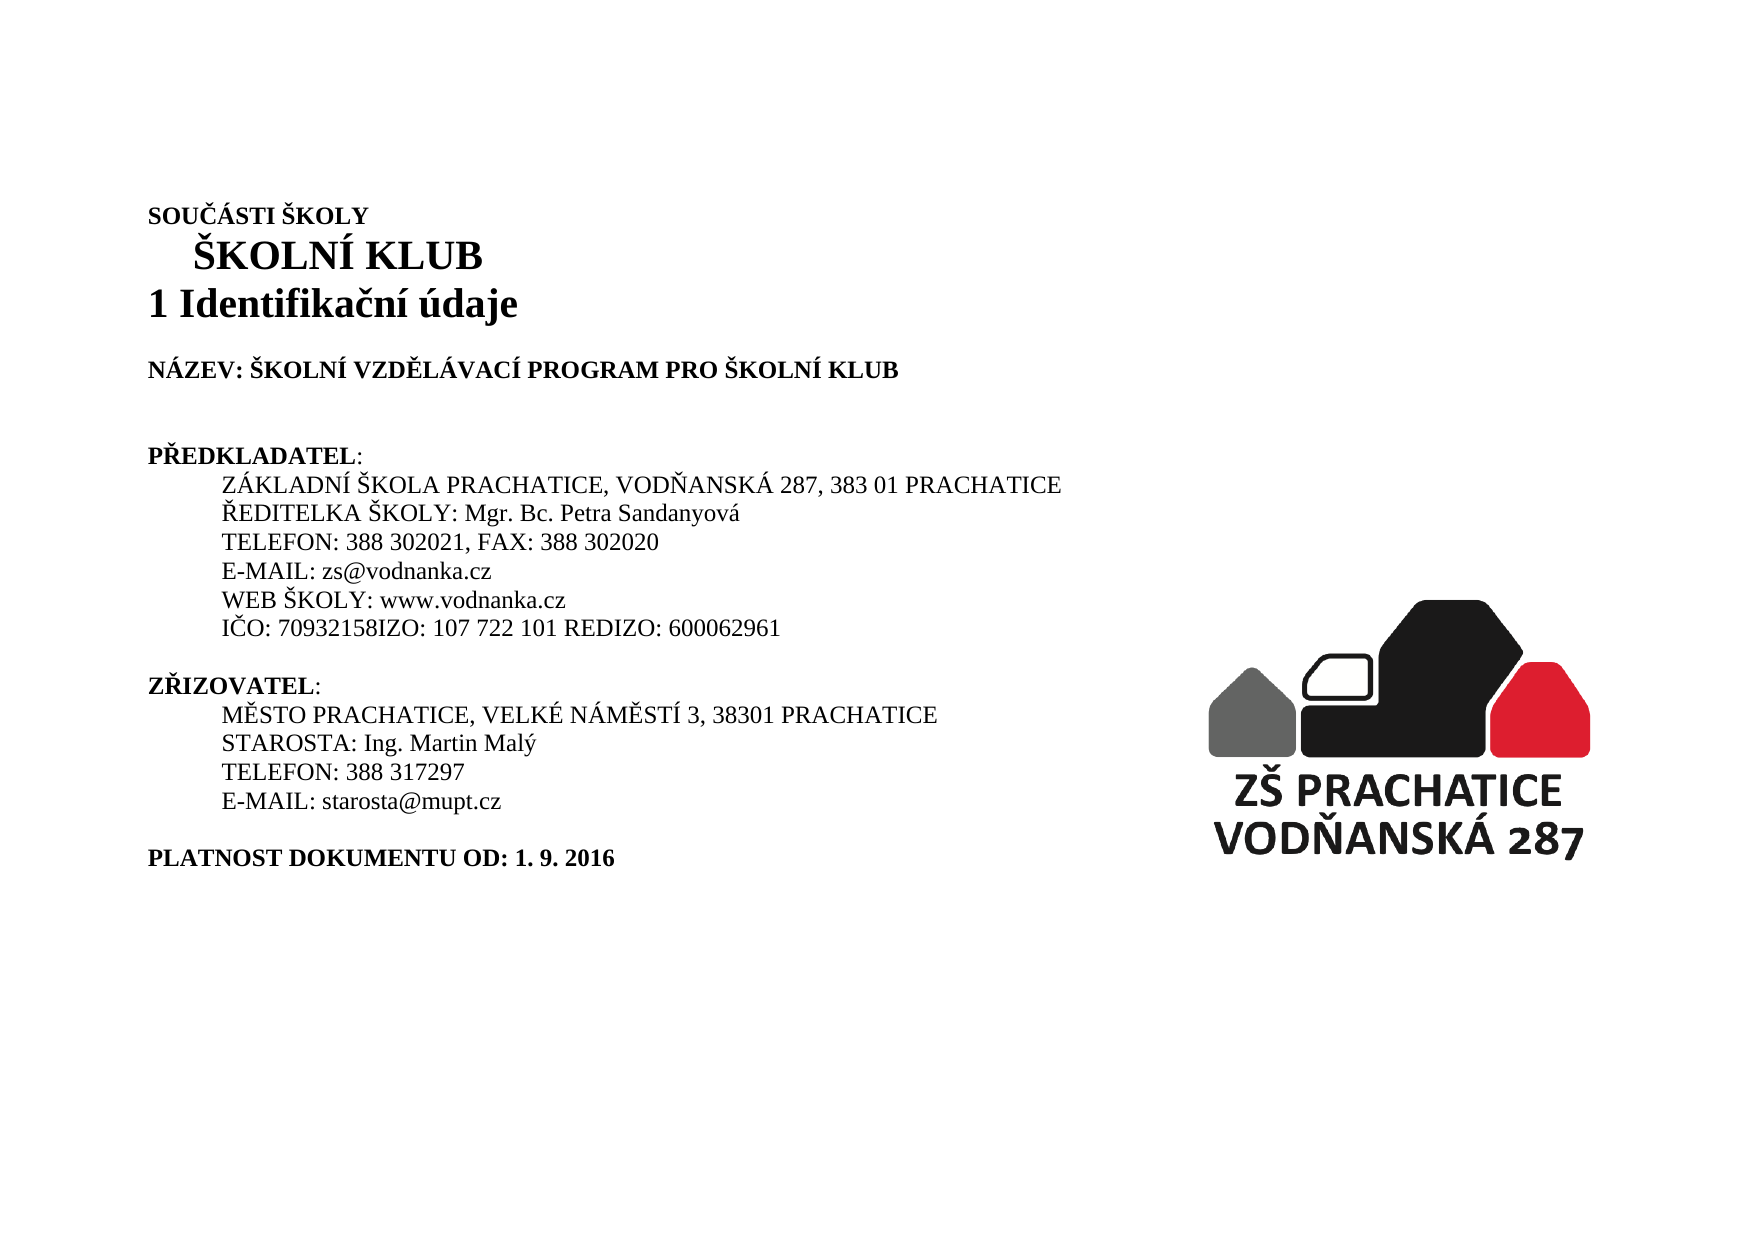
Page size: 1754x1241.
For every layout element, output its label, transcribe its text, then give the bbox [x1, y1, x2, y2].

text sOUČÁSTI ŠKOLY [148, 201, 1606, 230]
text E-MAIL: starosta@mupt.cz [148, 786, 1606, 815]
text PLATNOST DOKUMENTU OD: 1. 9. 2016 [148, 843, 1606, 872]
text NÁZEV: ŠKOLNÍ VZDĚLÁVACÍ PROGRAM PRO ŠKOLNÍ KLUB [148, 355, 1606, 383]
text PŘEDKLADATEL: [148, 441, 1606, 470]
text IČO: 70932158IZO: 107 722 101 REDIZO: 600062961 [148, 613, 1606, 642]
text TELEFON: 388 317297 [148, 757, 1606, 786]
subtitle ŠKOLNÍ KLUB [193, 230, 1606, 278]
text STAROSTA: Ing. Martin Malý [148, 728, 1606, 757]
text WEB ŠKOLY: www.vodnanka.cz [148, 585, 1606, 613]
subtitle 1 Identifikační údaje [148, 278, 1606, 326]
text MĚSTO PRACHATICE, VELKÉ NÁMĚSTÍ 3, 38301 PRACHATICE [148, 700, 1606, 728]
picture [1088, 517, 1710, 949]
text ZŘIZOVATEL: [148, 671, 1606, 700]
text E-MAIL: zs@vodnanka.cz [148, 556, 1606, 585]
text ŘEDITELKA ŠKOLY: Mgr. Bc. Petra Sandanyová [148, 498, 1606, 527]
text TELEFON: 388 302021, FAX: 388 302020 [148, 527, 1606, 556]
text ZÁKLADNÍ ŠKOLA PRACHATICE, VODŇANSKÁ 287, 383 01 PRACHATICE [148, 470, 1606, 498]
